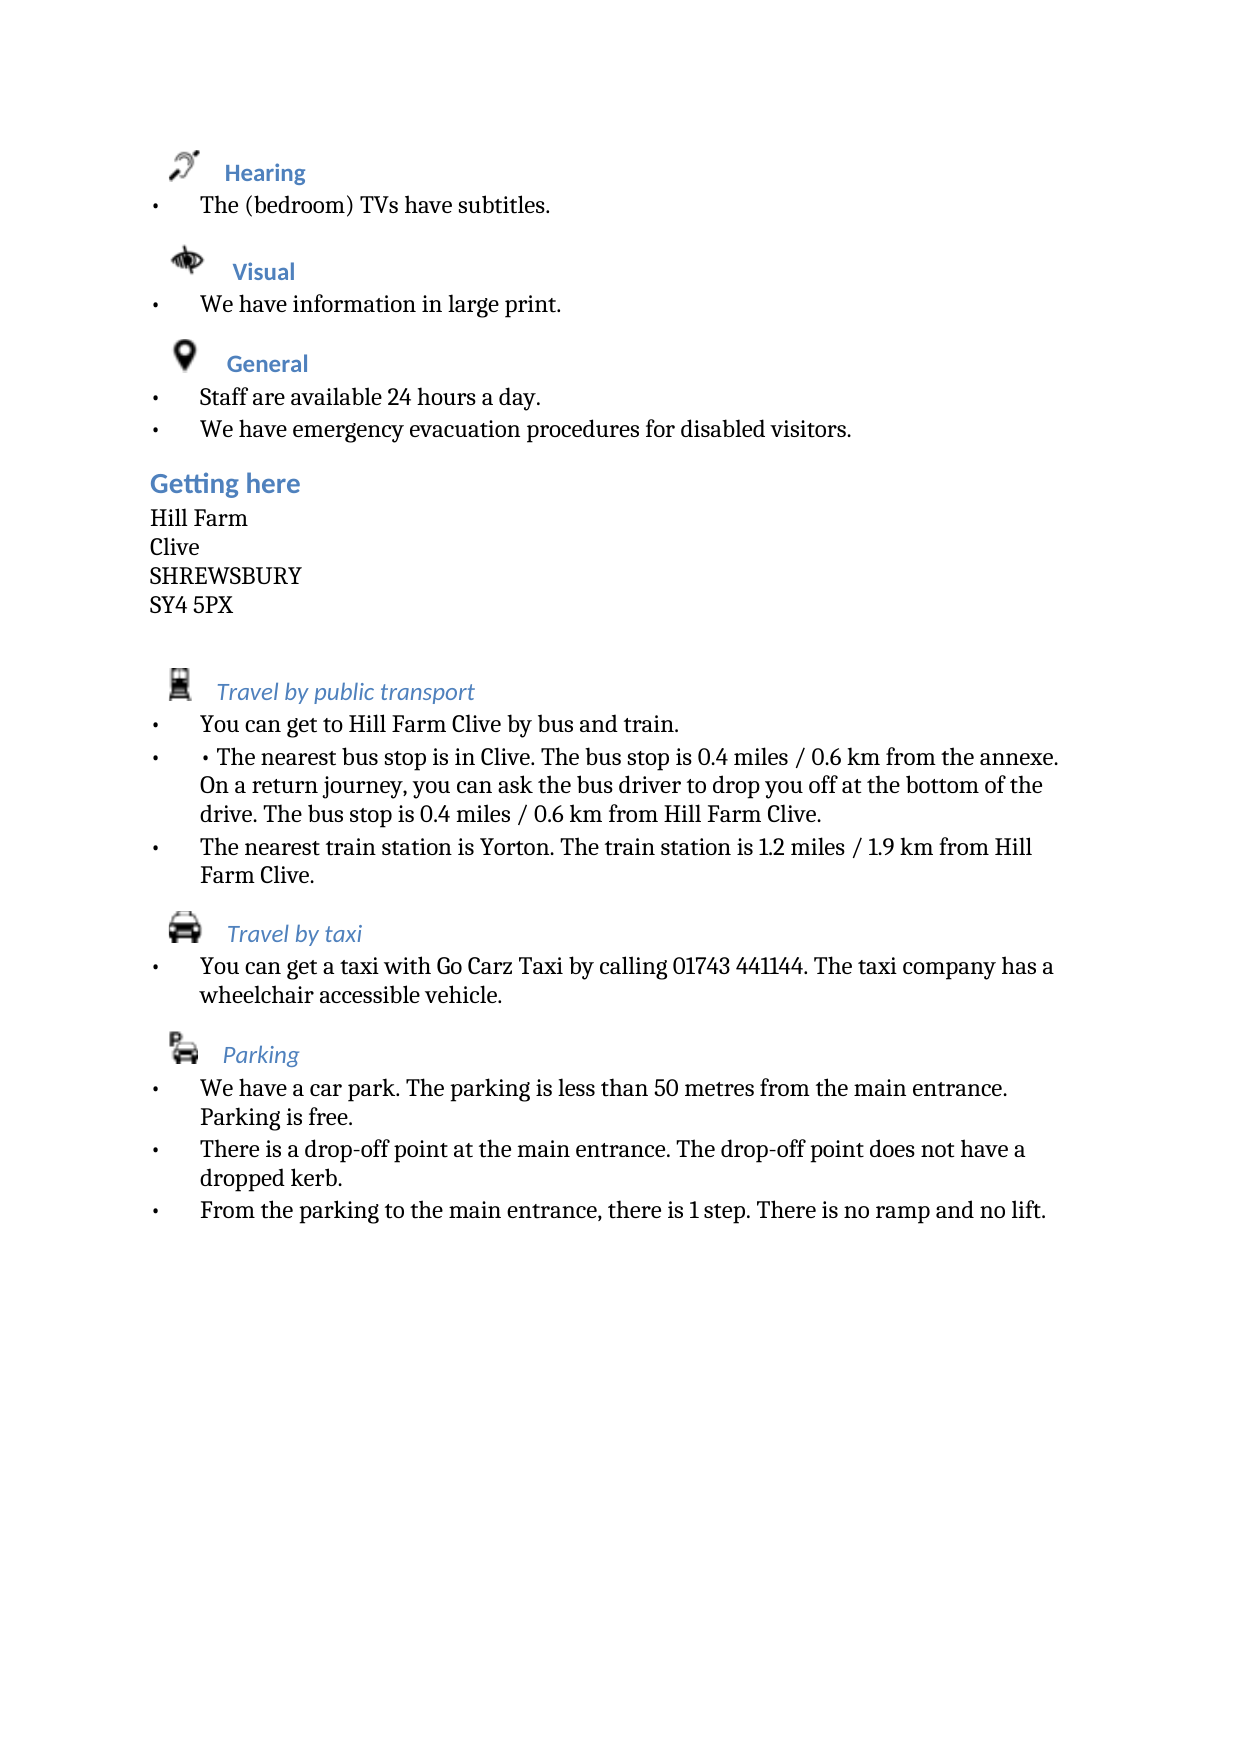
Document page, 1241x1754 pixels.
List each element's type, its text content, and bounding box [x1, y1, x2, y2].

subtitle Travel by taxi [150, 911, 1090, 948]
subtitle Visual [150, 241, 1090, 286]
list You can get to Hill Farm Clive by bus and train. [150, 710, 1090, 739]
subtitle Travel by public transport [150, 669, 1090, 706]
picture [168, 911, 203, 943]
picture [168, 150, 200, 182]
subtitle Hearing [150, 150, 1090, 187]
list We have emergency evacuation procedures for disabled visitors. [150, 415, 1090, 444]
picture [168, 240, 208, 280]
list You can get a taxi with Go Carz Taxi by calling 01743 441144. The taxi company has a wheelchair accessible vehicle. [150, 952, 1090, 1010]
list The (bedroom) TVs have subtitles. [150, 191, 1090, 220]
subtitle General [150, 339, 1090, 379]
list We have a car park. The parking is less than 50 metres from the main entrance. Parking is free. [150, 1074, 1090, 1131]
list • The nearest bus stop is in Clive. The bus stop is 0.4 miles / 0.6 km from the annexe. On a return journey, you can ask the bus driver to drop you off at the bottom of the drive. The bus stop is 0.4 miles / 0.6 km from Hill Farm Clive. [150, 743, 1090, 829]
picture [168, 668, 192, 701]
list The nearest train station is Yorton. The train station is 1.2 miles / 1.9 km from Hill Farm Clive. [150, 833, 1090, 890]
subtitle Parking [150, 1031, 1090, 1070]
text Hill Farm Clive SHREWSBURY SY4 5PX [150, 504, 1090, 648]
picture [168, 339, 203, 373]
subtitle Getting here [150, 465, 1090, 501]
list Staff are available 24 hours a day. [150, 383, 1090, 412]
list There is a drop-off point at the main entrance. The drop-off point does not have a dropped kerb. [150, 1135, 1090, 1193]
list We have information in large print. [150, 290, 1090, 319]
list From the parking to the main entrance, there is 1 step. There is no ramp and no lift. [150, 1196, 1090, 1225]
picture [168, 1030, 198, 1064]
